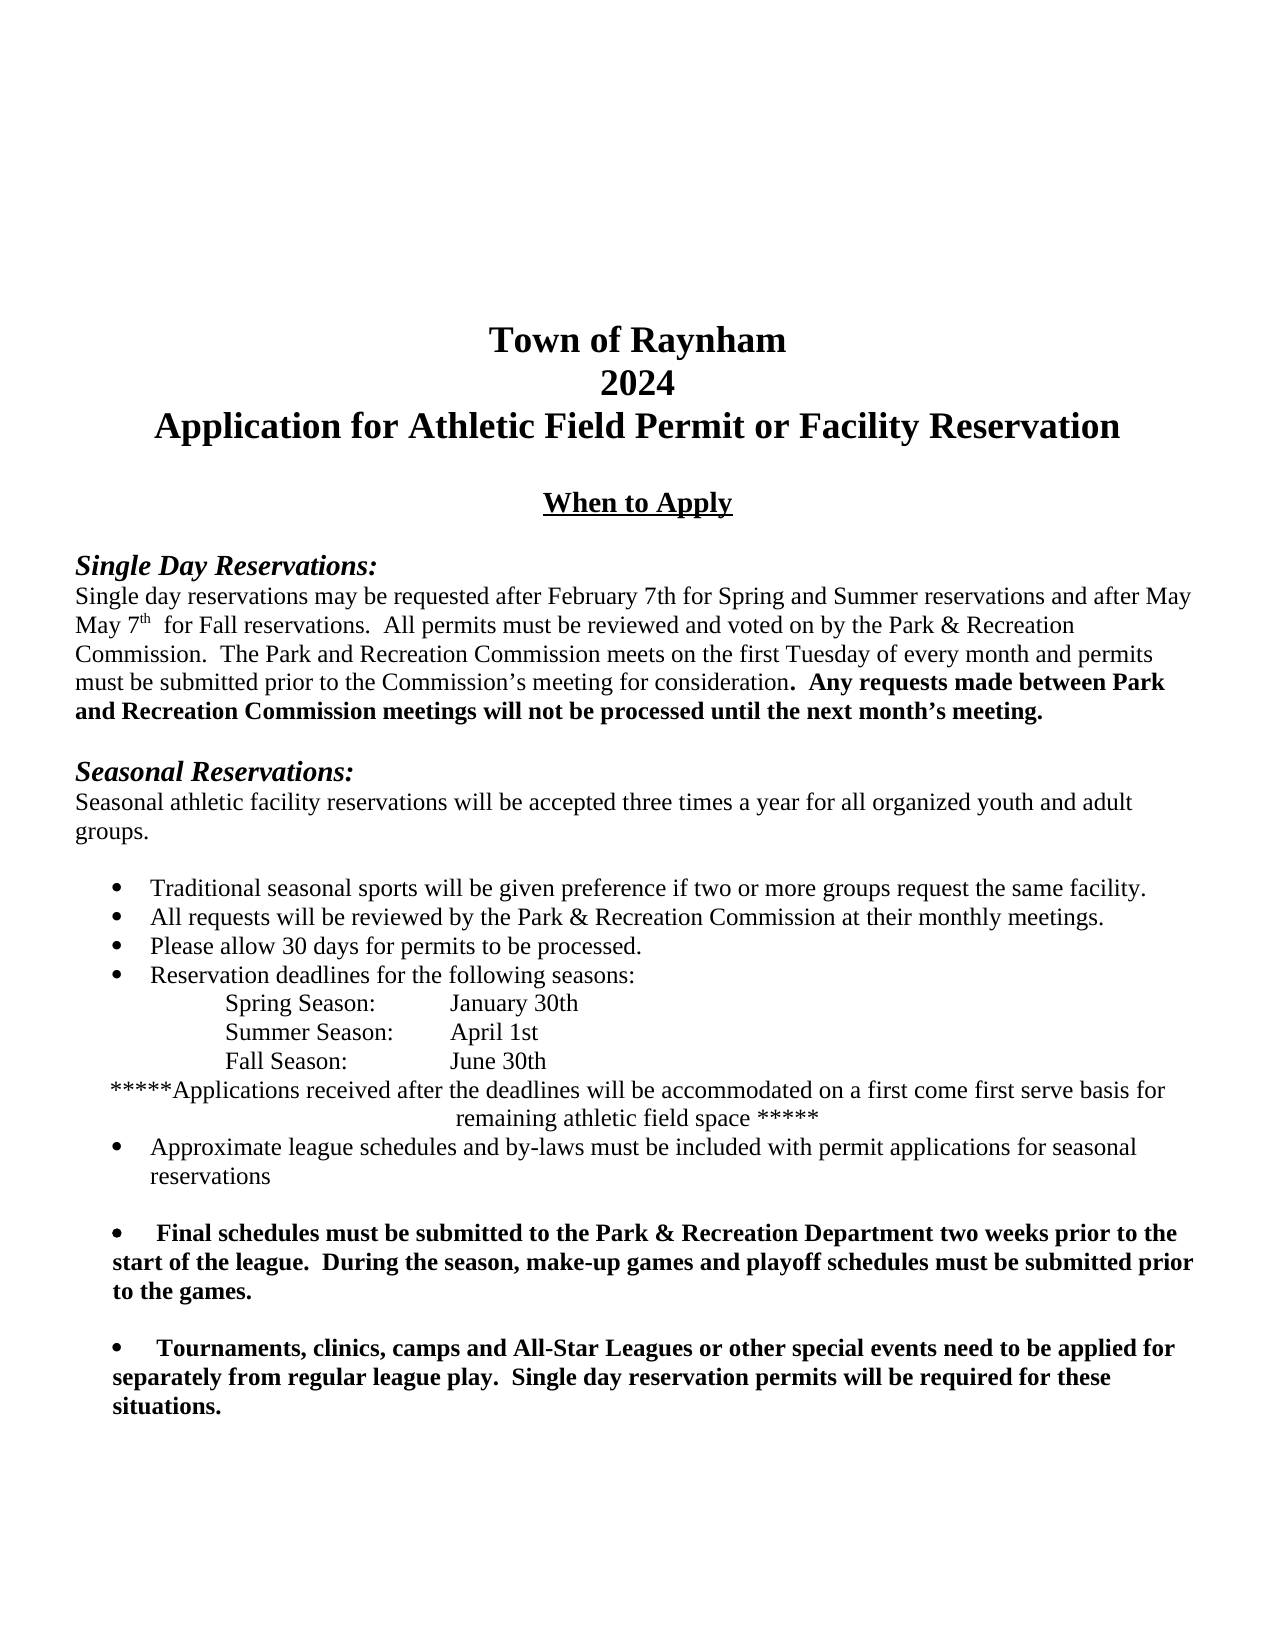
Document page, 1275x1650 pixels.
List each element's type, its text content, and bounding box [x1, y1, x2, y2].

text When to Apply [75, 485, 1200, 519]
text *****Applications received after the deadlines will be accommodated on a first come first serve basis for remaining athletic field space ***** [75, 1075, 1200, 1132]
text Town of [75, 318, 1200, 361]
list Approximate league schedules and by-laws must be included with permit applications for seasonal reservations [112, 1132, 1200, 1190]
list Please allow 30 days for permits to be processed. [112, 931, 1200, 960]
text Seasonal athletic facility reservations will be accepted three times a year for all organized youth and adult groups. [75, 787, 1200, 845]
text Application for Athletic Field Permit or Facility Reservation [75, 404, 1200, 447]
text Spring Season: January 30th [75, 988, 1200, 1017]
text Summer Season: April 1st [75, 1017, 1200, 1046]
text Seasonal Reservations: [75, 754, 1200, 787]
list Traditional seasonal sports will be given preference if two or more groups request the same facility. [112, 873, 1200, 902]
text 2024 [75, 361, 1200, 404]
list Tournaments, clinics, camps and All-Star Leagues or other special events need to be applied for separately from regular league play. Single day reservation permits will be required for these situations. [112, 1333, 1200, 1420]
list Final schedules must be submitted to the Park & Recreation Department two weeks prior to the start of the league. During the season, make-up games and playoff schedules must be submitted prior to the games. [112, 1218, 1200, 1305]
text Fall Season: June 30th [75, 1046, 1200, 1075]
text Single day reservations may be requested after February 7th for Spring and Summer reservations and after May May 7th for Fall reservations. All permits must be reviewed and voted on by the Park & Recreation Commission. The Park and Recreation Commission meets on the first Tuesday of every month and permits must be submitted prior to the Commission’s meeting for consideration. Any requests made between Park and Recreation Commission meetings will not be processed until the next month’s meeting. [75, 581, 1200, 725]
list Reservation deadlines for the following seasons: [112, 960, 1200, 988]
list All requests will be reviewed by the Park & Recreation Commission at their monthly meetings. [112, 902, 1200, 931]
text Single Day Reservations: [75, 548, 1200, 581]
